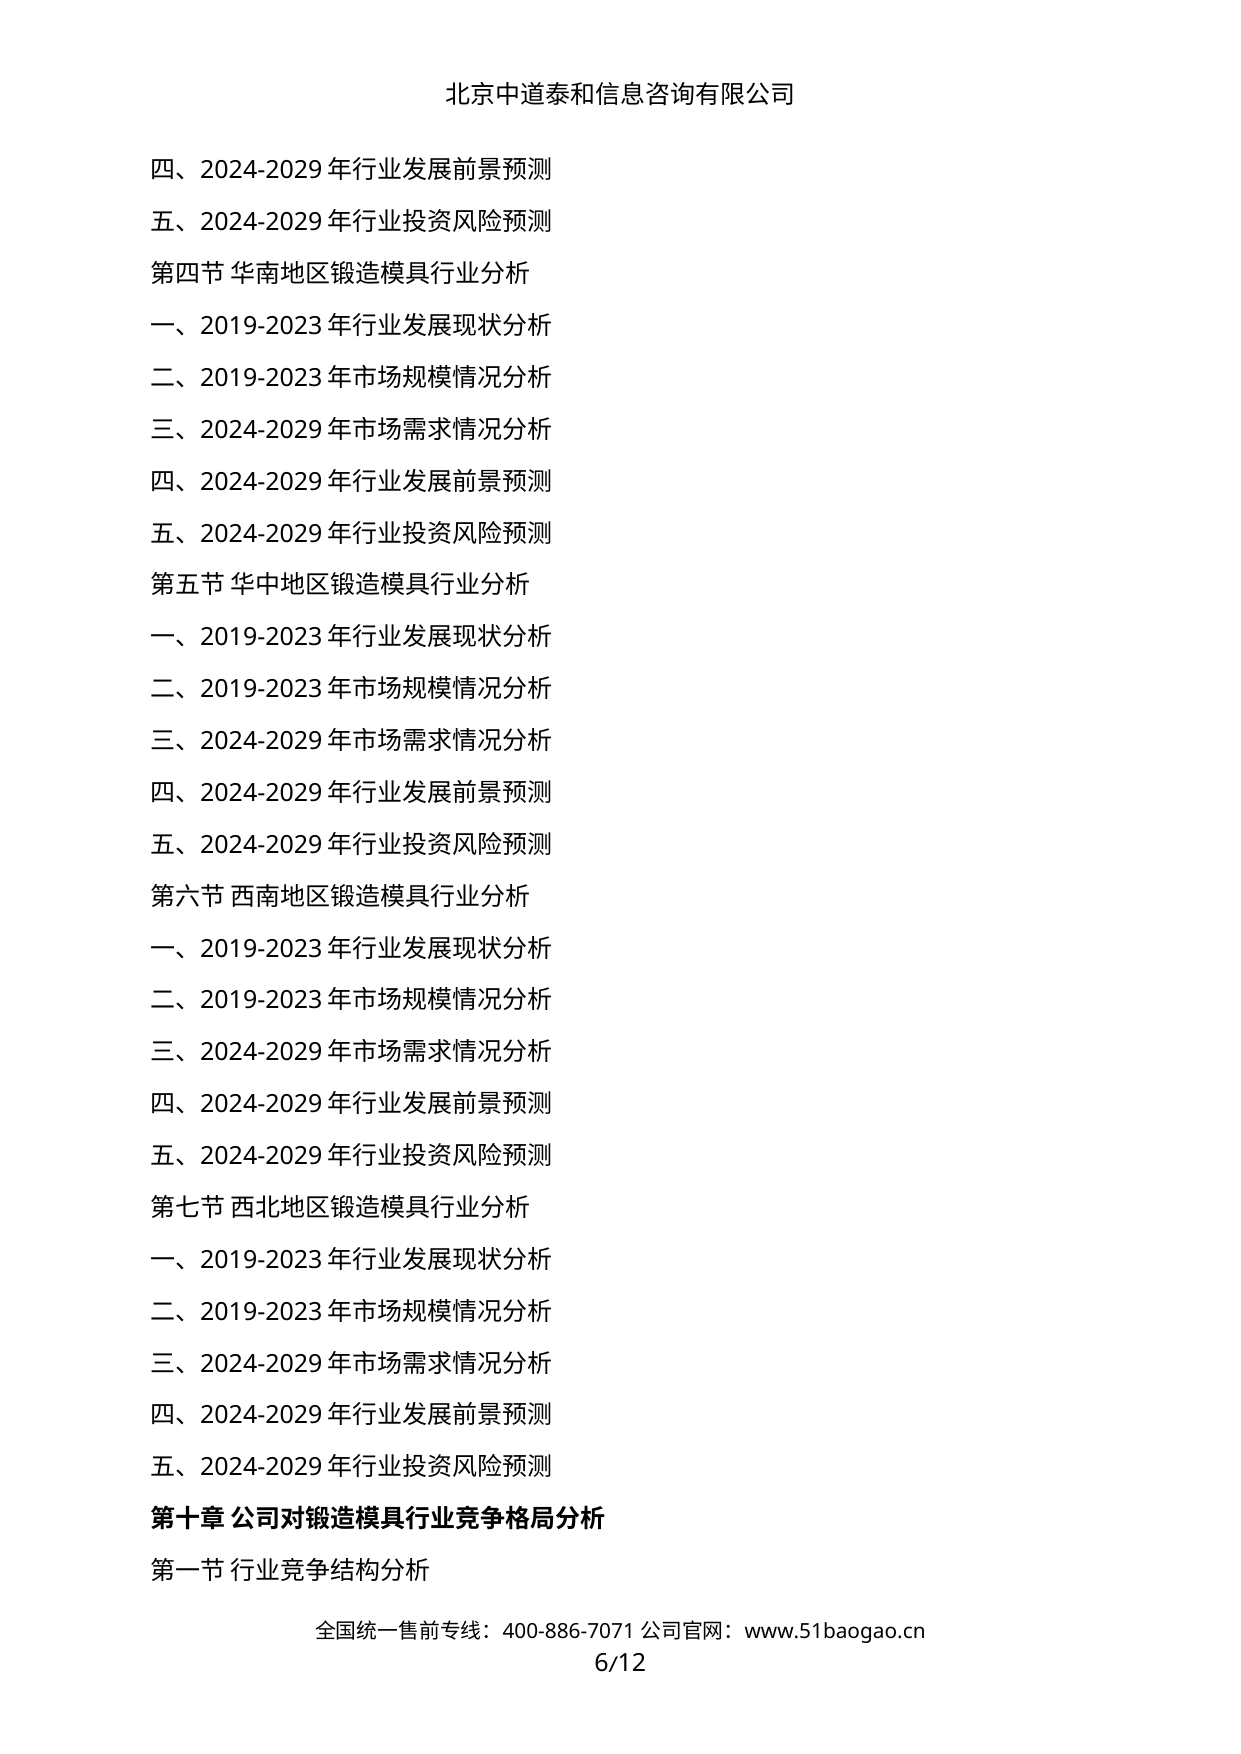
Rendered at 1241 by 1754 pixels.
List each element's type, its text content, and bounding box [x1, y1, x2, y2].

text 四、2024-2029年行业发展前景预测 [150, 461, 1090, 497]
text 四、2024-2029年行业发展前景预测 [150, 150, 1090, 186]
text 五、2024-2029年行业投资风险预测 [150, 202, 1090, 238]
text 三、2024-2029年市场需求情况分析 [150, 409, 1090, 446]
text 一、2019-2023年行业发展现状分析 [150, 1239, 1090, 1276]
text 二、2019-2023年市场规模情况分析 [150, 357, 1090, 394]
text 五、2024-2029年行业投资风险预测 [150, 513, 1090, 549]
text 四、2024-2029年行业发展前景预测 [150, 1084, 1090, 1120]
text 一、2019-2023年行业发展现状分析 [150, 617, 1090, 653]
text 三、2024-2029年市场需求情况分析 [150, 1032, 1090, 1068]
text 第一节 行业竞争结构分析 [150, 1551, 1090, 1587]
text 第五节 华中地区锻造模具行业分析 [150, 565, 1090, 601]
text 第七节 西北地区锻造模具行业分析 [150, 1187, 1090, 1224]
text 五、2024-2029年行业投资风险预测 [150, 1447, 1090, 1483]
text 五、2024-2029年行业投资风险预测 [150, 1136, 1090, 1172]
text 第四节 华南地区锻造模具行业分析 [150, 254, 1090, 290]
text 一、2019-2023年行业发展现状分析 [150, 928, 1090, 964]
text 二、2019-2023年市场规模情况分析 [150, 1291, 1090, 1327]
text 第十章 公司对锻造模具行业竞争格局分析 [150, 1499, 1090, 1535]
text 二、2019-2023年市场规模情况分析 [150, 669, 1090, 705]
text 四、2024-2029年行业发展前景预测 [150, 772, 1090, 809]
text 一、2019-2023年行业发展现状分析 [150, 306, 1090, 342]
text 第六节 西南地区锻造模具行业分析 [150, 876, 1090, 912]
text 三、2024-2029年市场需求情况分析 [150, 721, 1090, 757]
text 二、2019-2023年市场规模情况分析 [150, 980, 1090, 1016]
text 三、2024-2029年市场需求情况分析 [150, 1343, 1090, 1379]
text 四、2024-2029年行业发展前景预测 [150, 1395, 1090, 1431]
text 五、2024-2029年行业投资风险预测 [150, 824, 1090, 861]
